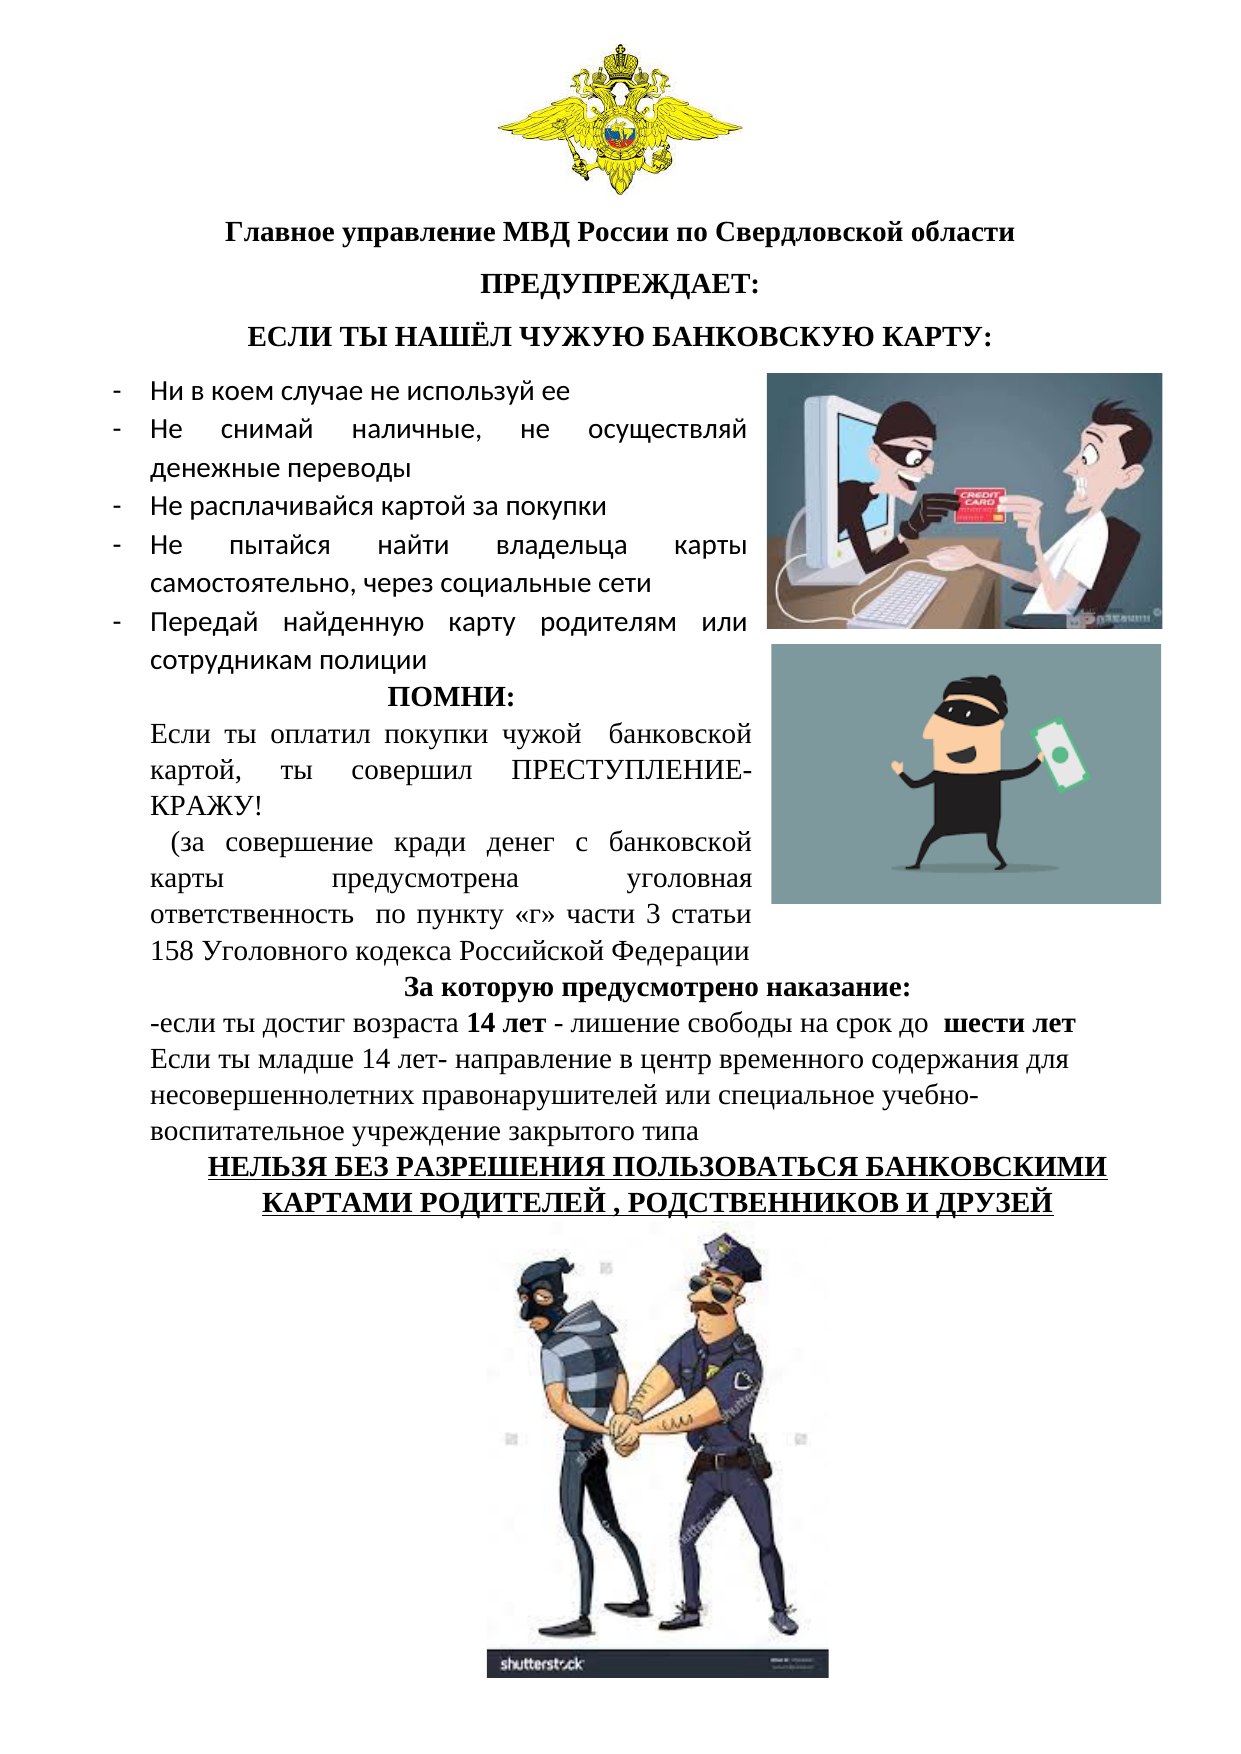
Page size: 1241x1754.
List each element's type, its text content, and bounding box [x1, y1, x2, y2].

list Не расплачивайся картой за покупки [112, 487, 766, 523]
picture [766, 373, 1163, 629]
list Передай найденную карту родителям или сотрудникам полиции [112, 603, 1165, 677]
list Если ты младше 14 лет- направление в центр временного содержания для несовершеннолетних правонарушителей или специальное учебно-воспитательное учреждение закрытого типа [150, 1041, 1165, 1147]
list (за совершение кради денег с банковской карты предусмотрена уголовная ответственность по пункту «г» части 3 статьи 158 Уголовного кодекса Российской Федерации [150, 824, 1165, 966]
list Не снимай наличные, не осуществляй денежные переводы [112, 411, 766, 484]
picture [486, 1221, 829, 1678]
list НЕЛЬЗЯ БЕЗ РАЗРЕШЕНИЯ ПОЛЬЗОВАТЬСЯ БАНКОВСКИМИ КАРТАМИ РОДИТЕЛЕЙ , РОДСТВЕННИКОВ И ДРУЗЕЙ [150, 1149, 1165, 1219]
list -если ты достиг возраста 14 лет - лишение свободы на срок до шести лет [150, 1005, 1165, 1038]
picture [497, 44, 743, 195]
text Главное управление МВД России по Свердловской области [75, 214, 1165, 247]
text ПРЕДУПРЕЖДАЕТ: [75, 266, 1165, 300]
list Ни в коем случае не используй ее [112, 372, 1165, 408]
list ПОМНИ: [150, 679, 771, 713]
list За которую предусмотрено наказание: [150, 969, 1165, 1002]
text ЕСЛИ ТЫ НАШЁЛ ЧУЖУЮ БАНКОВСКУЮ КАРТУ: [75, 319, 1165, 353]
list Не пытайся найти владельца карты самостоятельно, через социальные сети [112, 526, 766, 600]
picture [771, 644, 1162, 904]
list Если ты оплатил покупки чужой банковской картой, ты совершил ПРЕСТУПЛЕНИЕ-КРАЖУ! [150, 716, 771, 822]
